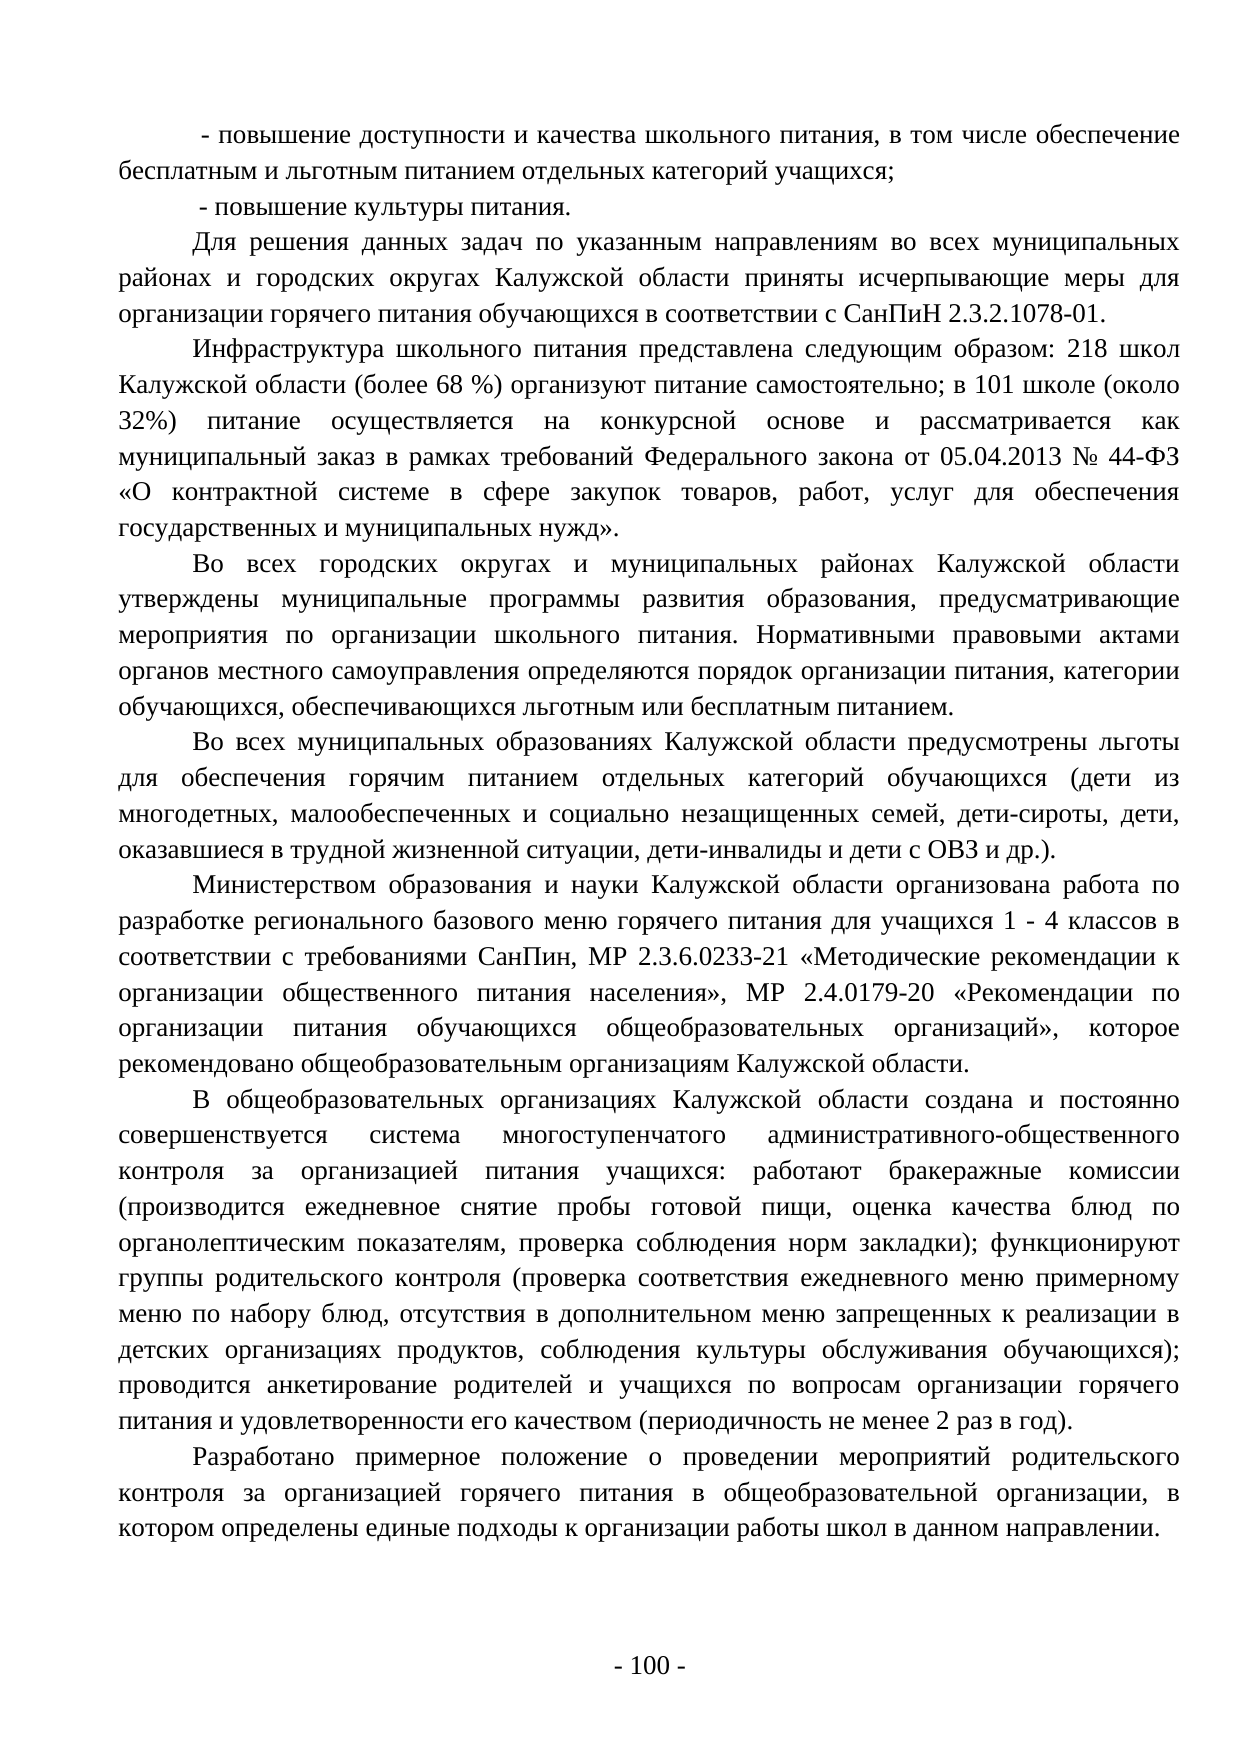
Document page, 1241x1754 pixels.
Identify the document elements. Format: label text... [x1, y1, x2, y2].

text Инфраструктура школьного питания представлена следующим образом: 218 школ Калужской области (более 68 %) организуют питание самостоятельно; в 101 школе (около 32%) питание осуществляется на конкурсной основе и рассматривается как муниципальный заказ в рамках требований Федерального закона от 05.04.2013 № 44-ФЗ «О контрактной системе в сфере закупок товаров, работ, услуг для обеспечения государственных и муниципальных нужд». [118, 332, 1181, 542]
text - повышение культуры питания. [118, 189, 1181, 221]
text Министерством образования и науки Калужской области организована работа по разработке регионального базового меню горячего питания для учащихся 1 - 4 классов в соответствии с требованиями СанПин, МР 2.3.6.0233-21 «Методические рекомендации к организации общественного питания населения», МР 2.4.0179-20 «Рекомендации по организации питания обучающихся общеобразовательных организаций», которое рекомендовано общеобразовательным организациям Калужской области. [118, 868, 1181, 1078]
text Во всех городских округах и муниципальных районах Калужской области утверждены муниципальные программы развития образования, предусматривающие мероприятия по организации школьного питания. Нормативными правовыми актами органов местного самоуправления определяются порядок организации питания, категории обучающихся, обеспечивающихся льготным или бесплатным питанием. [118, 547, 1181, 721]
text - повышение доступности и качества школьного питания, в том числе обеспечение бесплатным и льготным питанием отдельных категорий учащихся; [118, 118, 1181, 185]
text Во всех муниципальных образованиях Калужской области предусмотрены льготы для обеспечения горячим питанием отдельных категорий обучающихся (дети из многодетных, малообеспеченных и социально незащищенных семей, дети-сироты, дети, оказавшиеся в трудной жизненной ситуации, дети-инвалиды и дети с ОВЗ и др.). [118, 726, 1181, 864]
text В общеобразовательных организациях Калужской области создана и постоянно совершенствуется система многоступенчатого административного-общественного контроля за организацией питания учащихся: работают бракеражные комиссии (производится ежедневное снятие пробы готовой пищи, оценка качества блюд по органолептическим показателям, проверка соблюдения норм закладки); функционируют группы родительского контроля (проверка соответствия ежедневного меню примерному меню по набору блюд, отсутствия в дополнительном меню запрещенных к реализации в детских организациях продуктов, соблюдения культуры обслуживания обучающихся); проводится анкетирование родителей и учащихся по вопросам организации горячего питания и удовлетворенности его качеством (периодичность не менее 2 раз в год). [118, 1083, 1181, 1436]
text Для решения данных задач по указанным направлениям во всех муниципальных районах и городских округах Калужской области приняты исчерпывающие меры для организации горячего питания обучающихся в соответствии с СанПиН 2.3.2.1078-01. [118, 225, 1181, 328]
text Разработано примерное положение о проведении мероприятий родительского контроля за организацией горячего питания в общеобразовательной организации, в котором определены единые подходы к организации работы школ в данном направлении. [118, 1440, 1181, 1543]
